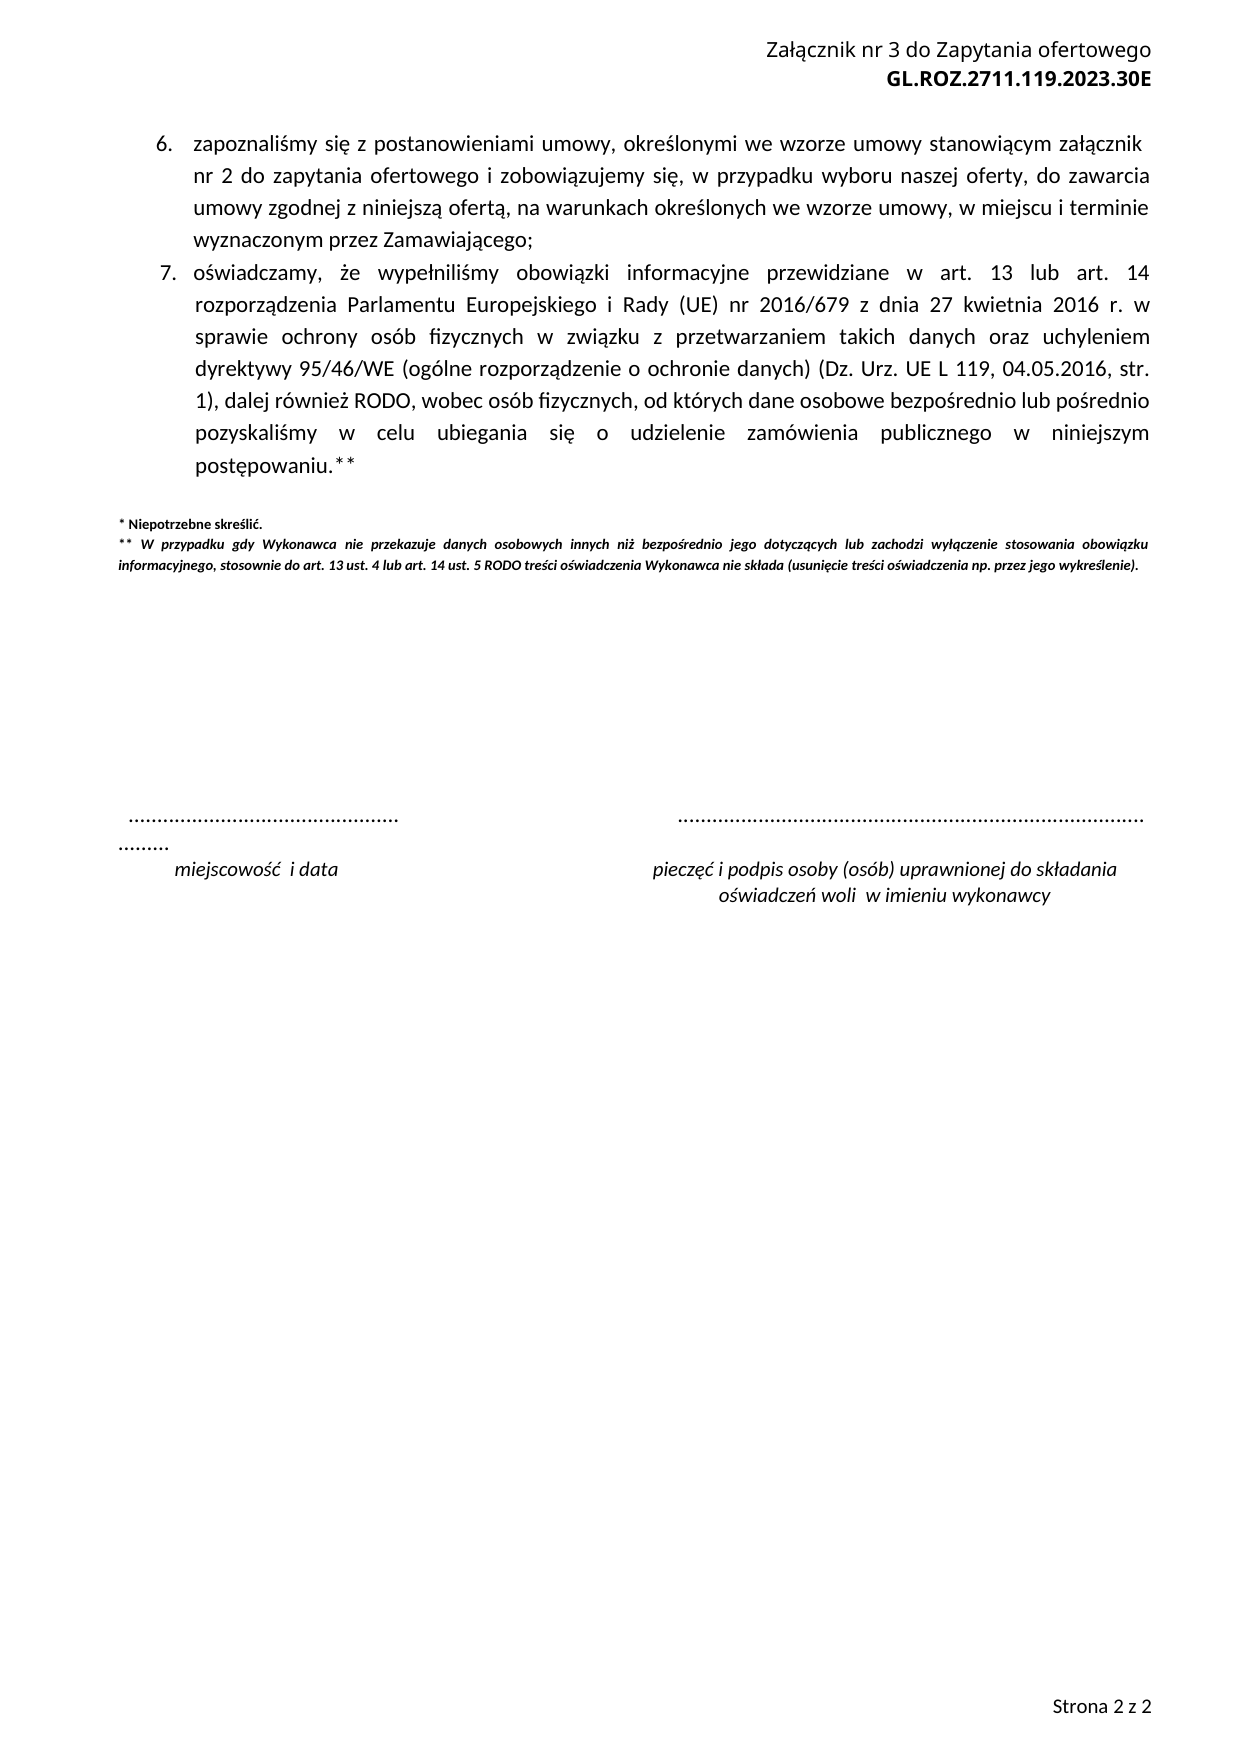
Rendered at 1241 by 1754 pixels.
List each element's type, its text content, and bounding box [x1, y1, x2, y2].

text * Niepotrzebne skreślić. [118, 515, 1152, 533]
text ** W przypadku gdy Wykonawca nie przekazuje danych osobowych innych niż bezpośrednio jego dotyczących lub zachodzi wyłączenie stosowania obowiązku informacyjnego, stosownie do art. 13 ust. 4 lub art. 14 ust. 5 RODO treści oświadczenia Wykonawca nie składa (usunięcie treści oświadczenia np. przez jego wykreślenie). [118, 536, 1152, 574]
text oświadczeń woli w imieniu wykonawcy [118, 882, 1152, 907]
list zapoznaliśmy się z postanowieniami umowy, określonymi we wzorze umowy stanowiącym załącznik nr 2 do zapytania ofertowego i zobowiązujemy się, w przypadku wyboru naszej oferty, do zawarcia umowy zgodnej z niniejszą ofertą, na warunkach określonych we wzorze umowy, w miejscu i terminie wyznaczonym przez Zamawiającego; [156, 129, 1152, 253]
text miejscowość i data pieczęć i podpis osoby (osób) uprawnionej do składania [118, 857, 1152, 882]
text ............................................... .......................................................................................... [118, 801, 1152, 857]
list oświadczamy, że wypełniliśmy obowiązki informacyjne przewidziane w art. 13 lub art. 14 rozporządzenia Parlamentu Europejskiego i Rady (UE) nr 2016/679 z dnia 27 kwietnia 2016 r. w sprawie ochrony osób fizycznych w związku z przetwarzaniem takich danych oraz uchyleniem dyrektywy 95/46/WE (ogólne rozporządzenie o ochronie danych) (Dz. Urz. UE L 119, 04.05.2016, str. 1), dalej również RODO, wobec osób fizycznych, od których dane osobowe bezpośrednio lub pośrednio pozyskaliśmy w celu ubiegania się o udzielenie zamówienia publicznego w niniejszym postępowaniu.** [159, 258, 1152, 479]
